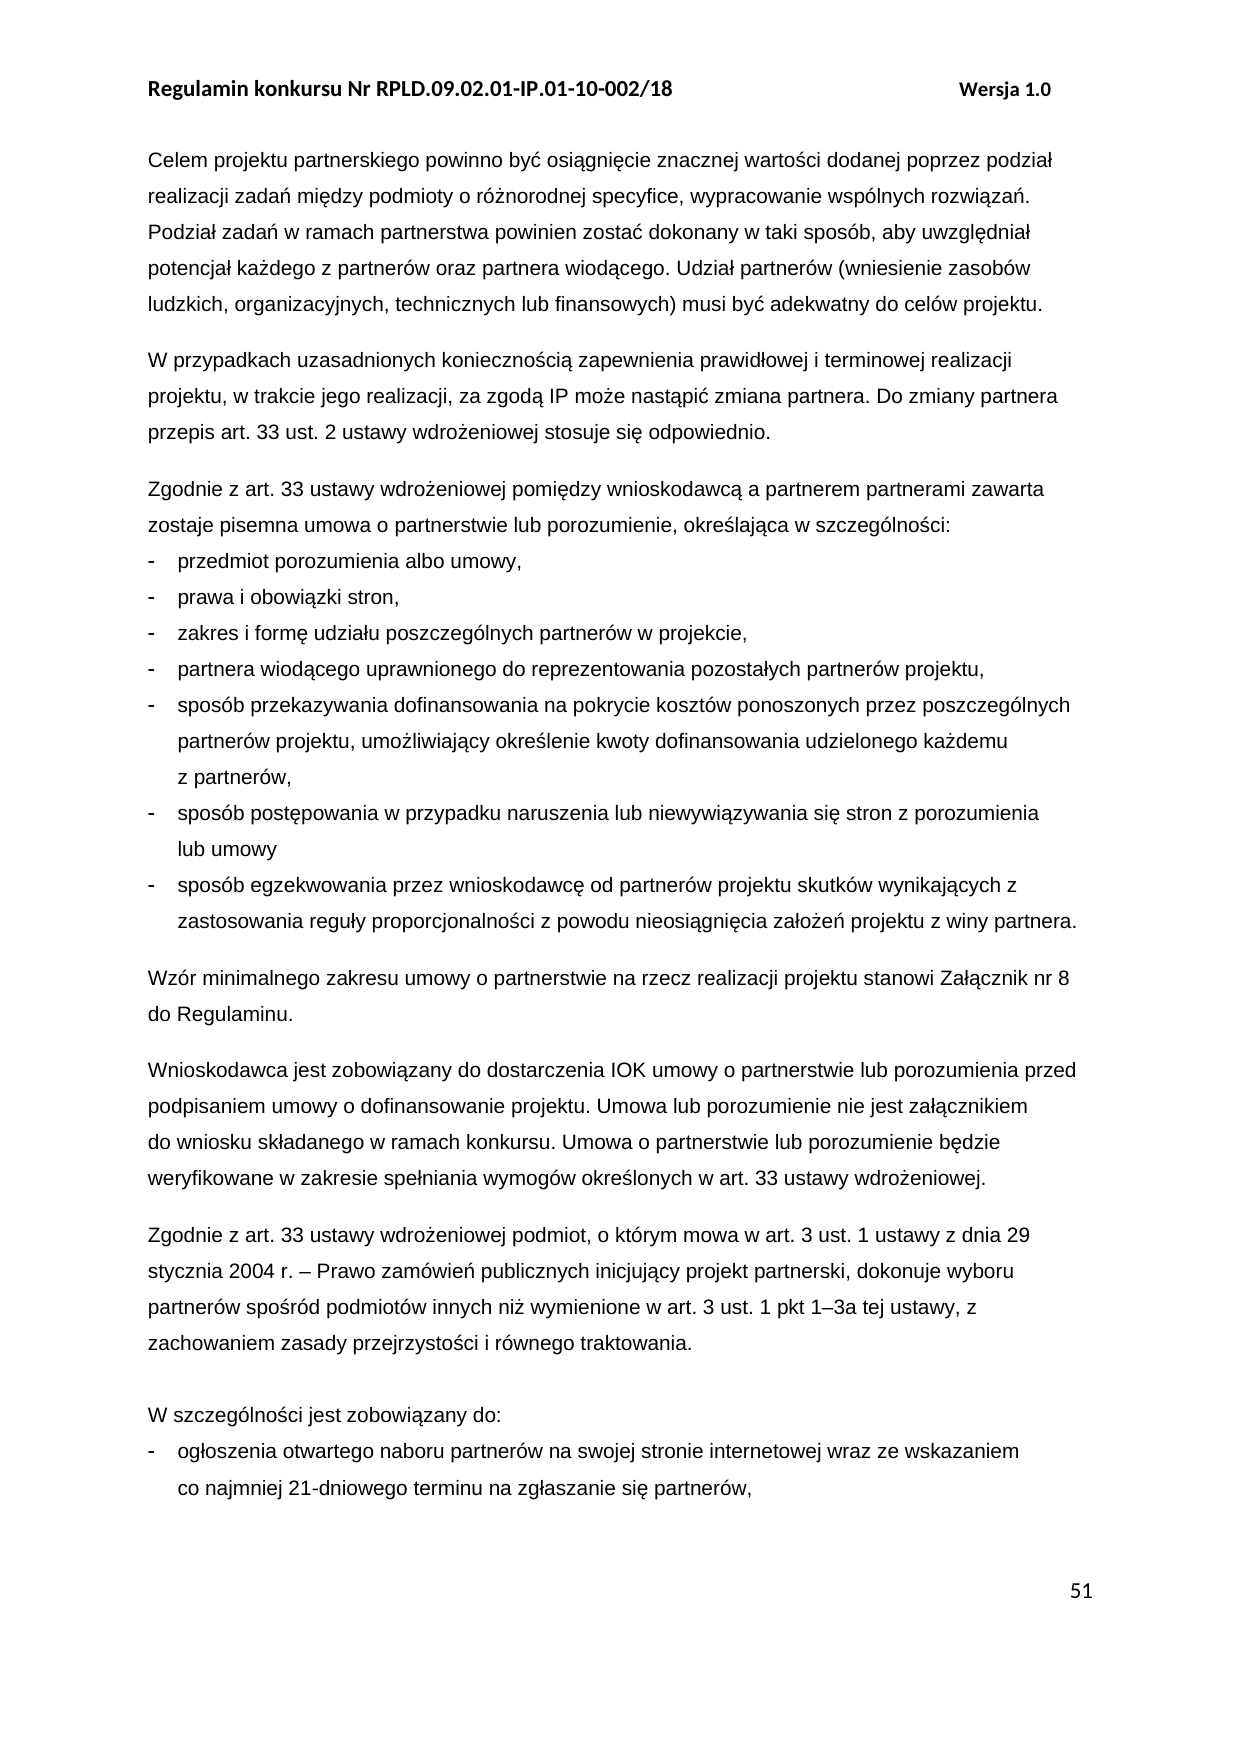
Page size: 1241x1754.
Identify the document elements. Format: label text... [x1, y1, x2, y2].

list partnera wiodącego uprawnionego do reprezentowania pozostałych partnerów projektu, [148, 657, 1093, 681]
list sposób postępowania w przypadku naruszenia lub niewywiązywania się stron z porozumienia lub umowy [148, 801, 1093, 861]
text Zgodnie z art. 33 ustawy wdrożeniowej pomiędzy wnioskodawcą a partnerem partnerami zawarta zostaje pisemna umowa o partnerstwie lub porozumienie, określająca w szczególności: [148, 477, 1093, 537]
text Zgodnie z art. 33 ustawy wdrożeniowej podmiot, o którym mowa w art. 3 ust. 1 ustawy z dnia 29 stycznia 2004 r. – Prawo zamówień publicznych inicjujący projekt partnerski, dokonuje wyboru partnerów spośród podmiotów innych niż wymienione w art. 3 ust. 1 pkt 1–3a tej ustawy, z zachowaniem zasady przejrzystości i równego traktowania. [148, 1223, 1093, 1354]
text Wnioskodawca jest zobowiązany do dostarczenia IOK umowy o partnerstwie lub porozumienia przed podpisaniem umowy o dofinansowanie projektu. Umowa lub porozumienie nie jest załącznikiem do wniosku składanego w ramach konkursu. Umowa o partnerstwie lub porozumienie będzie weryfikowane w zakresie spełniania wymogów określonych w art. 33 ustawy wdrożeniowej. [148, 1058, 1093, 1190]
text W przypadkach uzasadnionych koniecznością zapewnienia prawidłowej i terminowej realizacji projektu, w trakcie jego realizacji, za zgodą IP może nastąpić zmiana partnera. Do zmiany partnera przepis art. 33 ust. 2 ustawy wdrożeniowej stosuje się odpowiednio. [148, 348, 1093, 444]
text Wzór minimalnego zakresu umowy o partnerstwie na rzecz realizacji projektu stanowi Załącznik nr 8 do Regulaminu. [148, 966, 1093, 1025]
text W szczególności jest zobowiązany do: [148, 1402, 1093, 1426]
list sposób egzekwowania przez wnioskodawcę od partnerów projektu skutków wynikających z zastosowania reguły proporcjonalności z powodu nieosiągnięcia założeń projektu z winy partnera. [148, 873, 1093, 933]
list przedmiot porozumienia albo umowy, [148, 549, 1093, 573]
list prawa i obowiązki stron, [148, 585, 1093, 609]
text Celem projektu partnerskiego powinno być osiągnięcie znacznej wartości dodanej poprzez podział realizacji zadań między podmioty o różnorodnej specyfice, wypracowanie wspólnych rozwiązań. Podział zadań w ramach partnerstwa powinien zostać dokonany w taki sposób, aby uwzględniał potencjał każdego z partnerów oraz partnera wiodącego. Udział partnerów (wniesienie zasobów ludzkich, organizacyjnych, technicznych lub finansowych) musi być adekwatny do celów projektu. [148, 148, 1093, 315]
list zakres i formę udziału poszczególnych partnerów w projekcie, [148, 621, 1093, 645]
list sposób przekazywania dofinansowania na pokrycie kosztów ponoszonych przez poszczególnych partnerów projektu, umożliwiający określenie kwoty dofinansowania udzielonego każdemu z partnerów, [148, 693, 1093, 789]
list ogłoszenia otwartego naboru partnerów na swojej stronie internetowej wraz ze wskazaniem co najmniej 21‐dniowego terminu na zgłaszanie się partnerów, [148, 1438, 1093, 1500]
